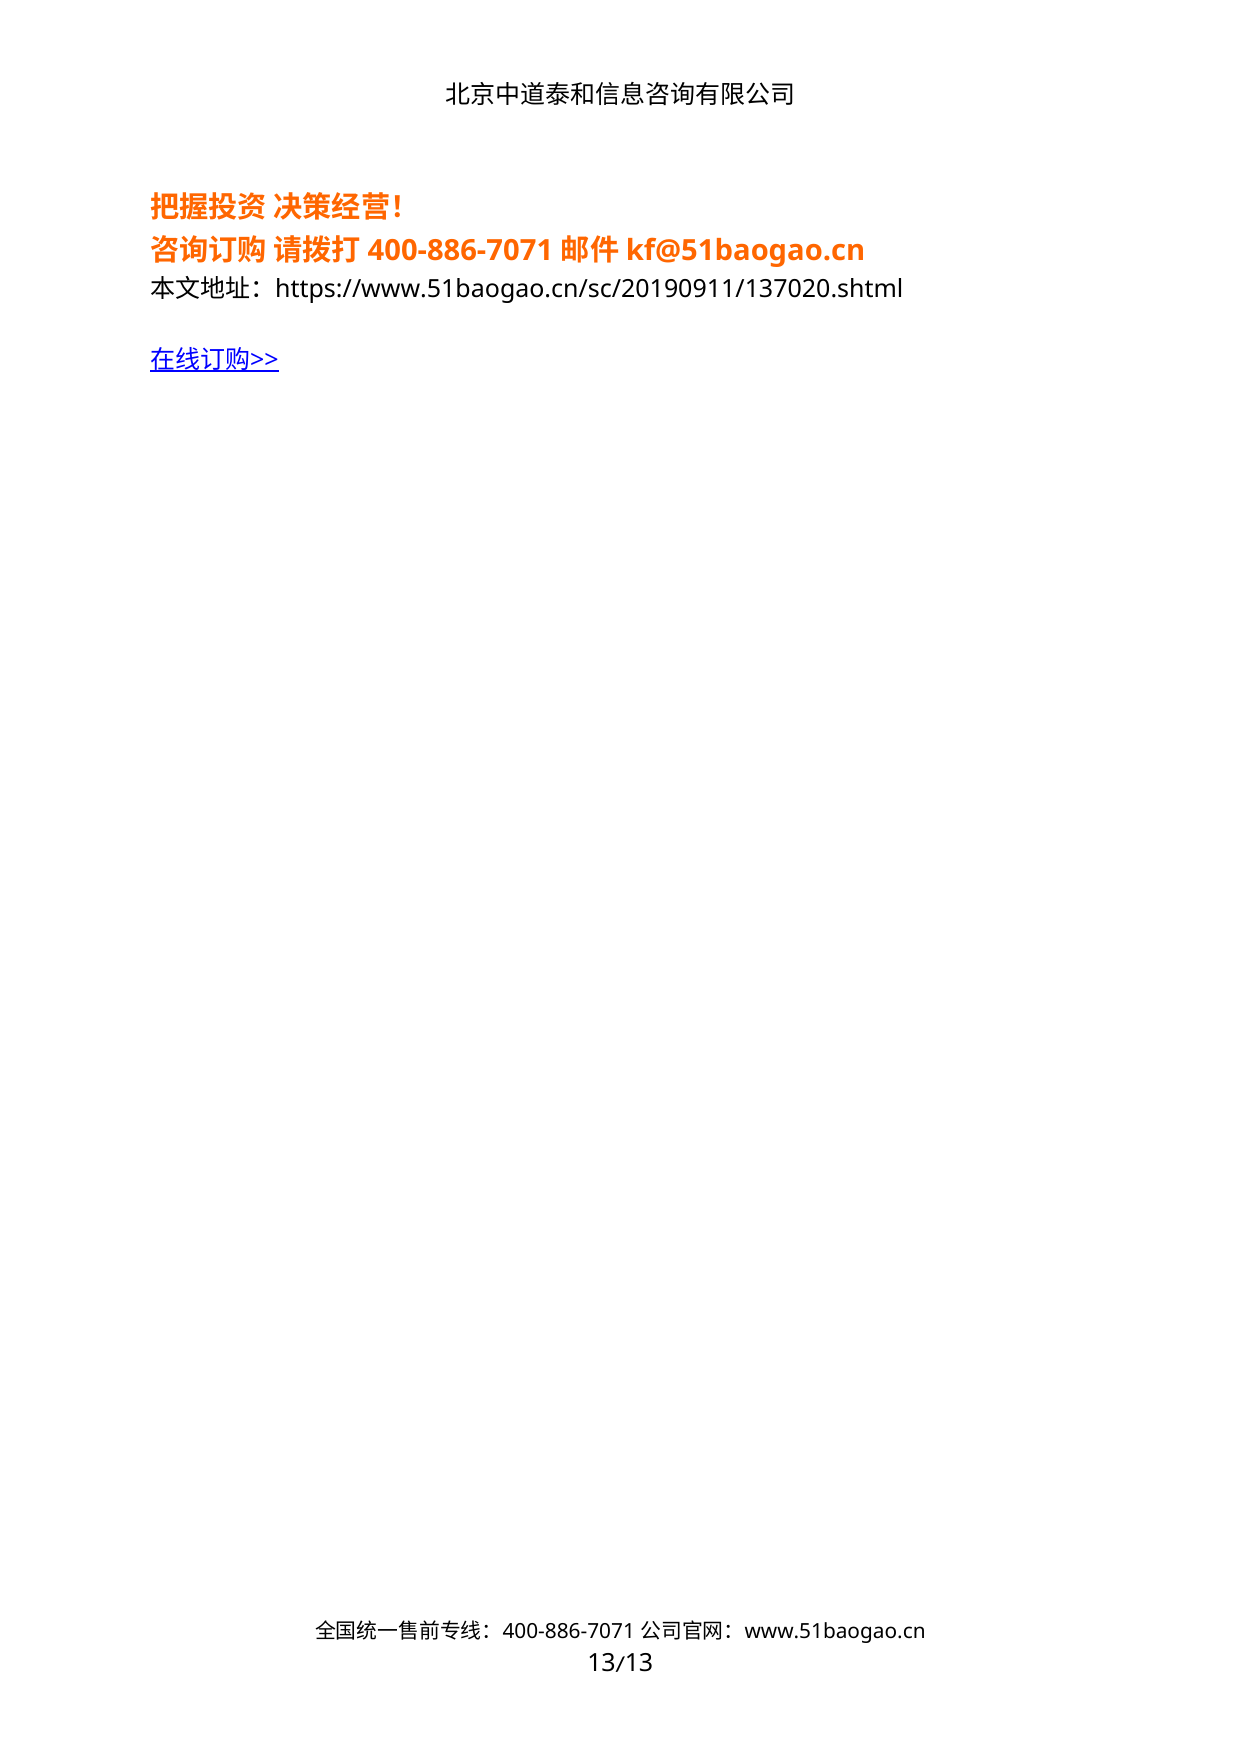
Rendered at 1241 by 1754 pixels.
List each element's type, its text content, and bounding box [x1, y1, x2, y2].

text 把握投资 决策经营！咨询订购 请拨打 400-886-7071 邮件 kf@51baogao.cn本文地址：https://www.51baogao.cn/sc/20190911/137020.shtml [150, 150, 1090, 305]
text 在线订购>> [150, 305, 1090, 375]
